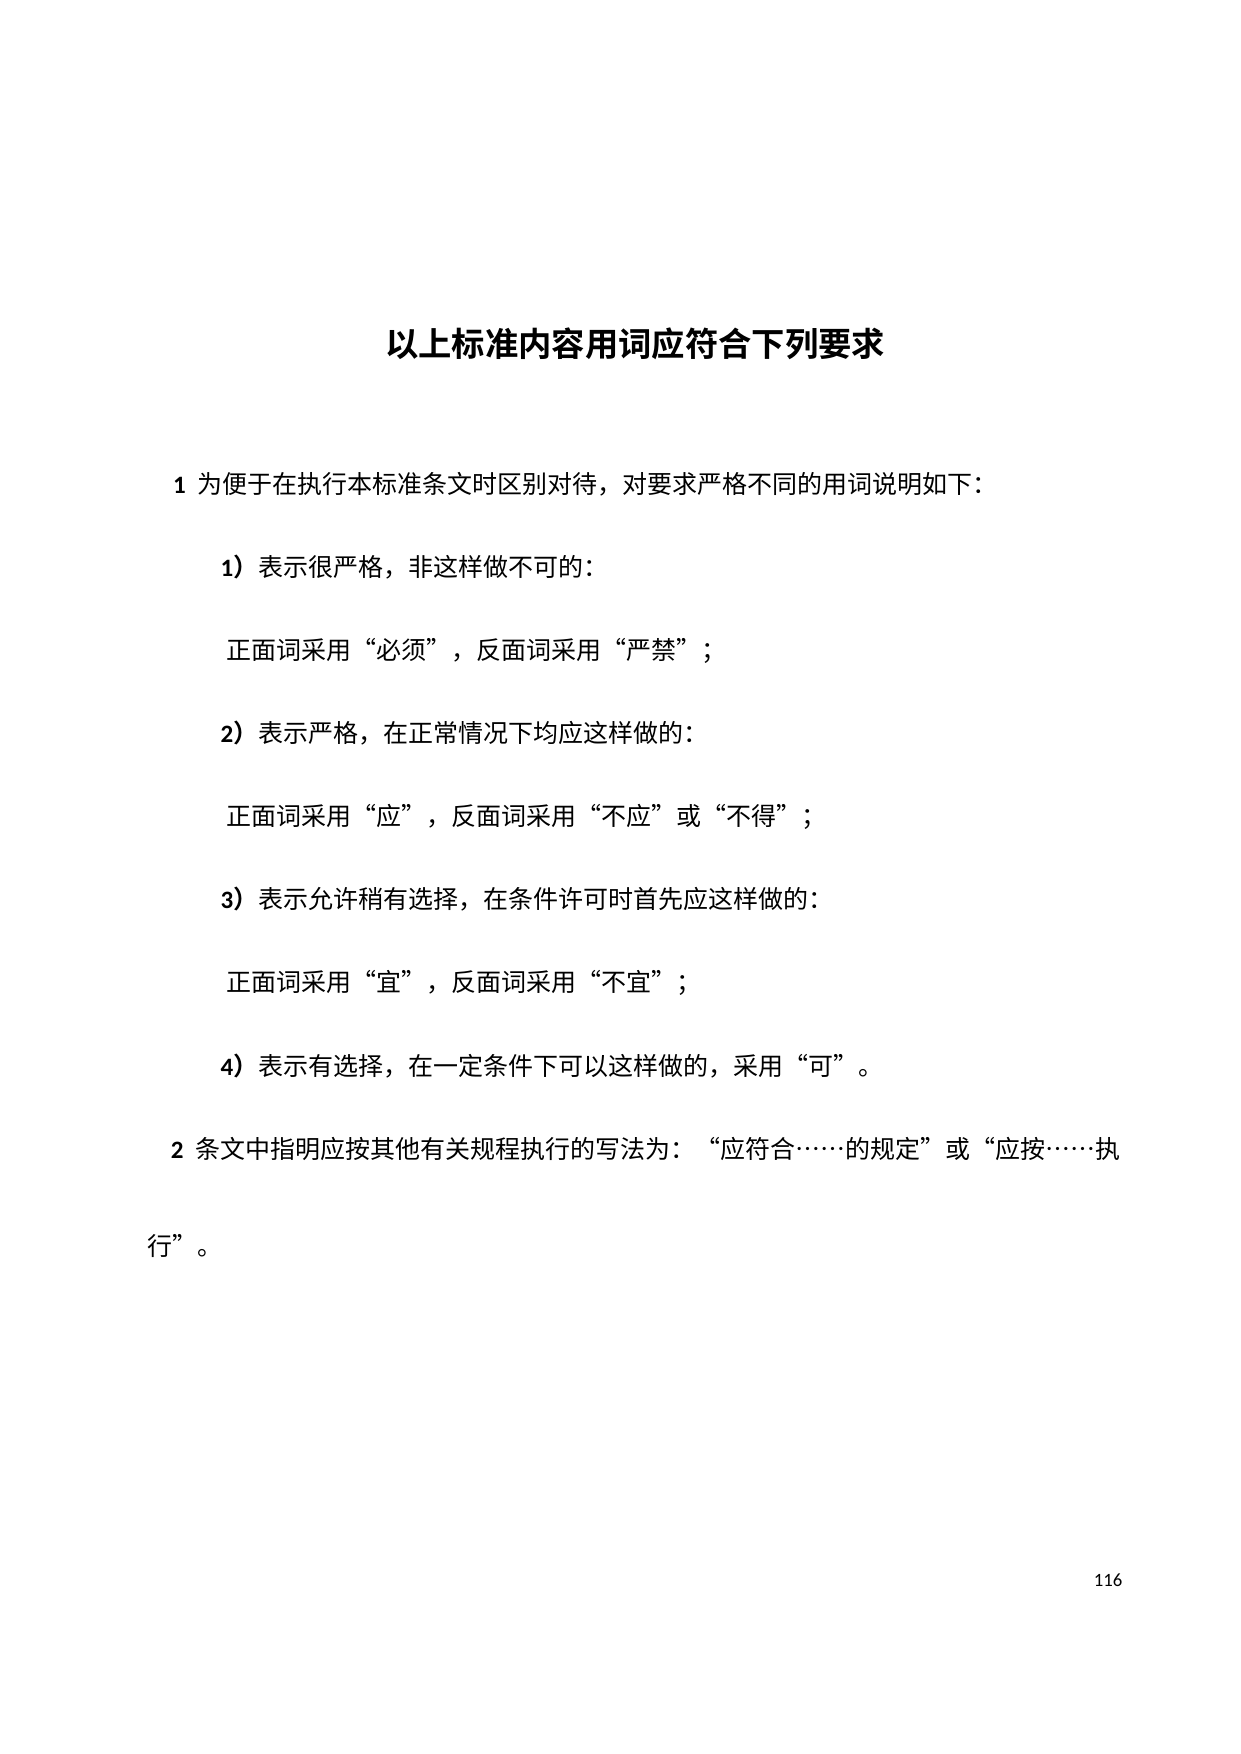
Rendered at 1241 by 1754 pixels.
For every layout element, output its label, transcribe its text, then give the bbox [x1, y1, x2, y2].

text 2 条文中指明应按其他有关规程执行的写法为：“应符合……的规定”或“应按……执行”。 [148, 1115, 1122, 1277]
text 1 为便于在执行本标准条文时区别对待，对要求严格不同的用词说明如下： [148, 450, 1122, 515]
text 2）表示严格，在正常情况下均应这样做的： [198, 699, 1122, 764]
text 1）表示很严格，非这样做不可的： [198, 533, 1122, 598]
subtitle 以上标准内容用词应符合下列要求 [148, 310, 1122, 375]
text 正面词采用“必须”，反面词采用“严禁”； [198, 616, 1122, 681]
text 4）表示有选择，在一定条件下可以这样做的，采用“可”。 [198, 1032, 1122, 1097]
text 3）表示允许稍有选择，在条件许可时首先应这样做的： [198, 865, 1122, 930]
text 正面词采用“宜”，反面词采用“不宜”； [198, 948, 1122, 1013]
text 正面词采用“应”，反面词采用“不应”或“不得”； [198, 782, 1122, 847]
